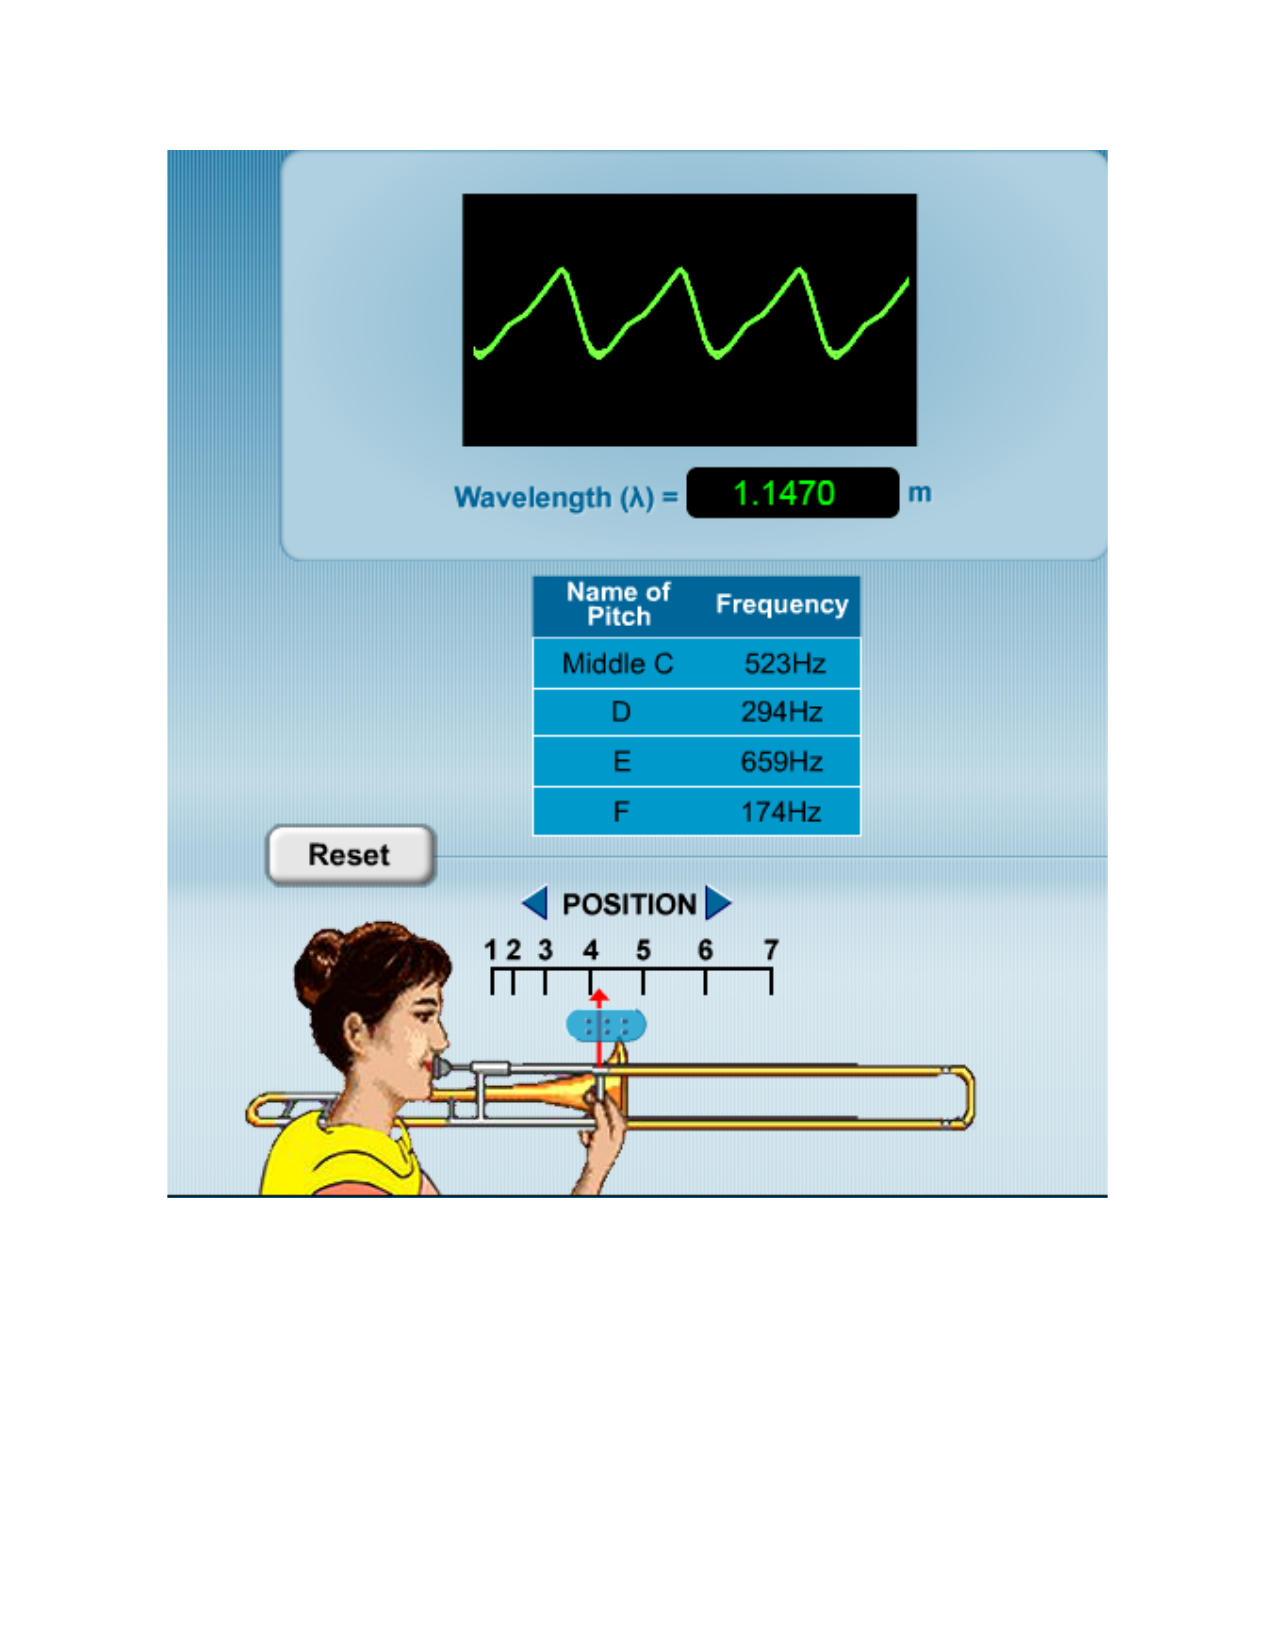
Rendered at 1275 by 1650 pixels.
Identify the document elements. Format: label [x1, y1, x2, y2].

picture [167, 150, 1108, 1196]
